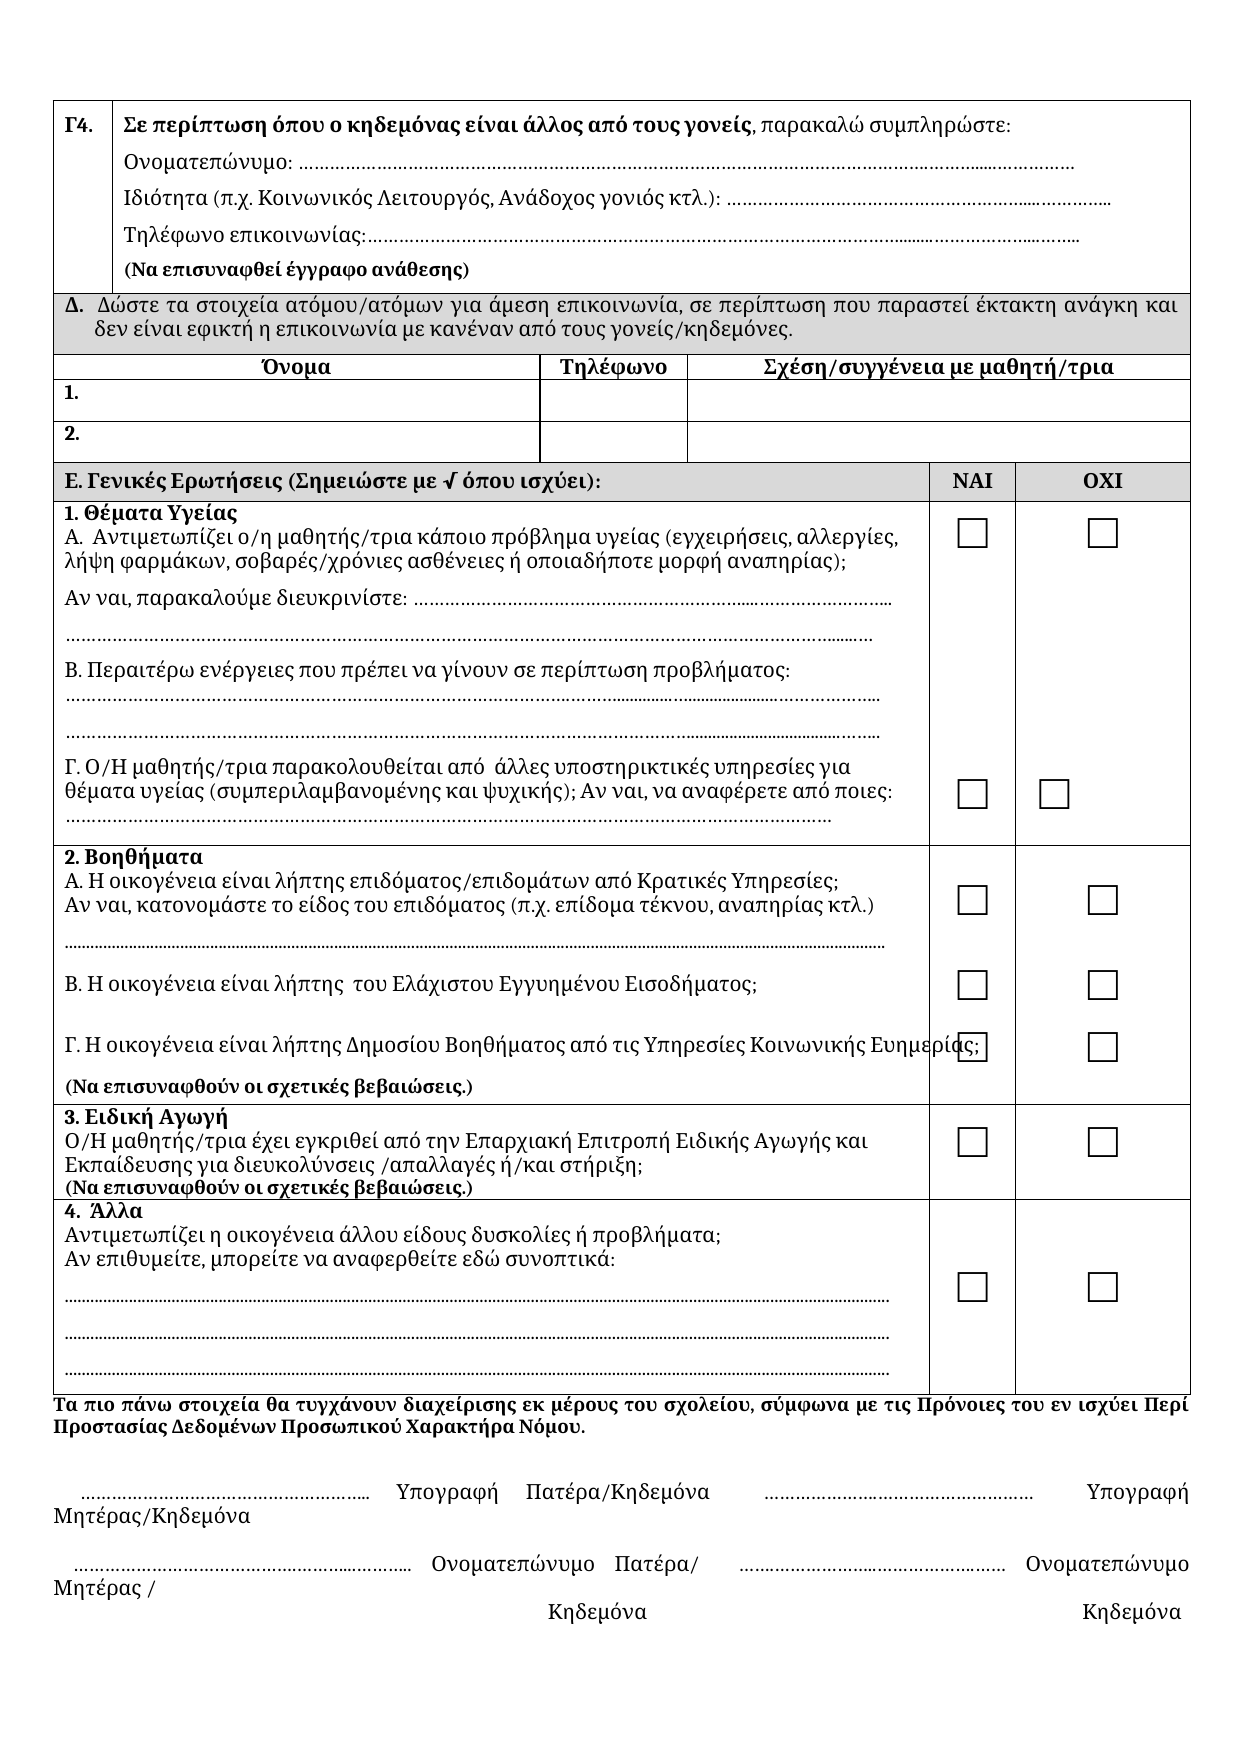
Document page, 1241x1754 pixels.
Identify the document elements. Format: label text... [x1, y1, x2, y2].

table_cell Σε περίπτωση όπου ο κηδεμόνας είναι άλλος από τους γονείς, παρακαλώ συμπληρώστε: Ονοματεπώνυμο: ………………………………………………………………………………………………………….……….....…………… Ιδιότητα (π.χ. Κοινωνικός Λειτουργός, Ανάδοχος γονιός κτλ.): …………………………………………………....………….. Τηλέφωνο επικοινωνίας:…………………………………………………………………………………………........………………...…….. (Να επισυναφθεί έγγραφο ανάθεσης) [113, 101, 1190, 293]
table_cell □ [930, 1200, 1015, 1393]
table_cell □ □ [1016, 502, 1190, 844]
table_cell □ □ [930, 502, 1015, 844]
table_cell □ [1016, 846, 1190, 954]
table_cell [1016, 1077, 1190, 1104]
table_cell □ [1016, 954, 1190, 1015]
text Κηδεμόνα Κηδεμόνα [112, 1601, 1208, 1624]
table_cell □ [930, 1105, 1015, 1199]
text …………………………………….………...……….. Ονοματεπώνυμο Πατέρα/ …….………………..……………….…… Ονοματεπώνυμο Μητέρας / [53, 1553, 1190, 1601]
table_cell 1. [54, 380, 539, 421]
table_cell ΝΑΙ [930, 463, 1015, 501]
table_cell Όνομα [54, 355, 539, 379]
table_cell □ [930, 954, 1015, 1015]
table_cell Γ. Η οικογένεια είναι λήπτης Δημοσίου Βοηθήματος από τις Υπηρεσίες Κοινωνικής Ευημερίας; [54, 1015, 929, 1077]
table_cell ΟΧΙ [1016, 463, 1190, 501]
table_cell □ [1016, 1105, 1190, 1199]
table_cell Σχέση/συγγένεια με μαθητή/τρια [688, 355, 1190, 379]
table_cell [541, 422, 687, 462]
table_cell [688, 380, 1190, 421]
table_cell (Να επισυναφθούν οι σχετικές βεβαιώσεις.) [54, 1077, 929, 1104]
table_cell 4. Άλλα Αντιμετωπίζει η οικογένεια άλλου είδους δυσκολίες ή προβλήματα; Αν επιθυμείτε, μπορείτε να αναφερθείτε εδώ συνοπτικά: ................................................................................................................................................................................................. ................................................................................................................................................................................................. ................................................................................................................................................................................................. [54, 1200, 929, 1393]
text ……………………………………………….. Υπογραφή Πατέρα/Κηδεμόνα ………………….………………………… Υπογραφή Μητέρας/Κηδεμόνα [53, 1481, 1190, 1529]
text Τα πιο πάνω στοιχεία θα τυγχάνουν διαχείρισης εκ μέρους του σχολείου, σύμφωνα με τις Πρόνοιες του εν ισχύει Περί Προστασίας Δεδομένων Προσωπικού Χαρακτήρα Νόμου. [53, 1395, 1190, 1438]
table_cell 2. Βοηθήματα Α. Η οικογένεια είναι λήπτης επιδόματος/επιδομάτων από Κρατικές Υπηρεσίες; Αν ναι, κατονομάστε το είδος του επιδόματος (π.χ. επίδομα τέκνου, αναπηρίας κτλ.) ................................................................................................................................................................................................ [54, 846, 929, 954]
table_cell □ [930, 846, 1015, 954]
table_cell 2. [54, 422, 539, 462]
table_cell Γ4. [54, 101, 112, 293]
table_cell Δ. Δώστε τα στοιχεία ατόμου/ατόμων για άμεση επικοινωνία, σε περίπτωση που παραστεί έκτακτη ανάγκη και δεν είναι εφικτή η επικοινωνία με κανέναν από τους γονείς/κηδεμόνες. [54, 294, 1190, 354]
table_cell □ [930, 1015, 1015, 1077]
table_cell 1. Θέματα Υγείας Α. Αντιμετωπίζει ο/η μαθητής/τρια κάποιο πρόβλημα υγείας (εγχειρήσεις, αλλεργίες, λήψη φαρμάκων, σοβαρές/χρόνιες ασθένειες ή οποιαδήποτε μορφή αναπηρίας); Αν ναι, παρακαλούμε διευκρινίστε: ………………………………………………………....…………………….. …………………………………………………………………………………………………………………………………......… Β. Περαιτέρω ενέργειες που πρέπει να γίνουν σε περίπτωση προβλήματος: …………………………………………………………………………………….……….............….....................……………….. …………………………………………………………………………………………………………...................................…….. Γ. Ο/Η μαθητής/τρια παρακολουθείται από άλλες υποστηρικτικές υπηρεσίες για θέματα υγείας (συμπεριλαμβανομένης και ψυχικής); Αν ναι, να αναφέρετε από ποιες: ………………………………………………………………………………………………………………………………… [54, 502, 929, 844]
table_cell 3. Ειδική Αγωγή Ο/Η μαθητής/τρια έχει εγκριθεί από την Επαρχιακή Επιτροπή Ειδικής Αγωγής και Εκπαίδευσης για διευκολύνσεις /απαλλαγές ή/και στήριξη; (Να επισυναφθούν οι σχετικές βεβαιώσεις.) [54, 1105, 929, 1199]
table_cell [541, 380, 687, 421]
table_cell □ [1016, 1015, 1190, 1077]
table_cell □ [1016, 1200, 1190, 1393]
table_cell Τηλέφωνο [541, 355, 687, 379]
table_cell [688, 422, 1190, 462]
table_cell Ε. Γενικές Ερωτήσεις (Σημειώστε με √ όπου ισχύει): [54, 463, 929, 501]
table_cell Β. Η οικογένεια είναι λήπτης του Ελάχιστου Εγγυημένου Εισοδήματος; [54, 954, 929, 1015]
table_cell [930, 1077, 1015, 1104]
